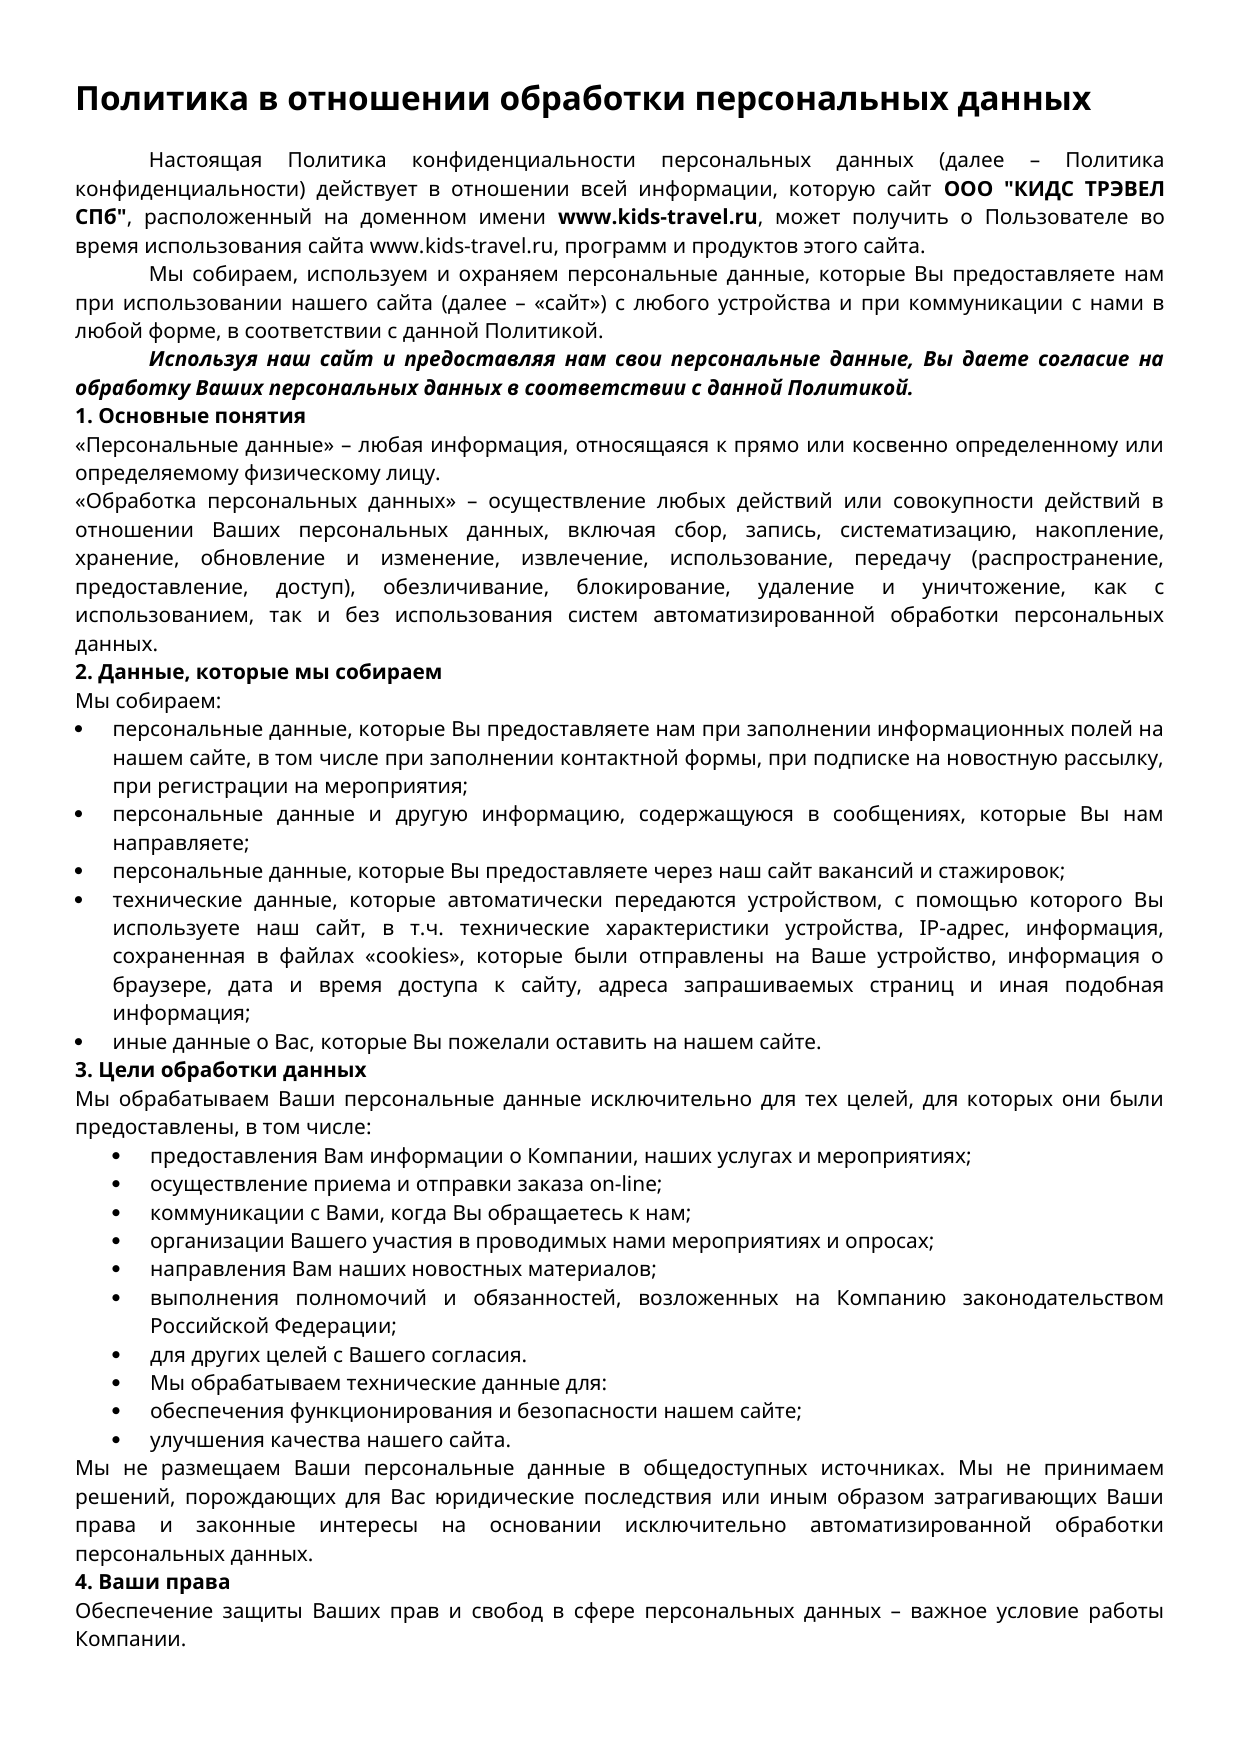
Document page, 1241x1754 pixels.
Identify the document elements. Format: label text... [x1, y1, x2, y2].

text 3. Цели обработки данных [75, 1055, 1165, 1084]
text Настоящая Политика конфиденциальности персональных данных (далее – Политика конфиденциальности) действует в отношении всей информации, которую сайт ООО "КИДС ТРЭВЕЛ СПб", расположенный на доменном имени www.kids-travel.ru, может получить о Пользователе во время использования сайта www.kids-travel.ru, программ и продуктов этого сайта. [75, 145, 1165, 259]
list иные данные о Вас, которые Вы пожелали оставить на нашем сайте. [75, 1027, 1165, 1055]
text Мы собираем, используем и охраняем персональные данные, которые Вы предоставляете нам при использовании нашего сайта (далее – «сайт») с любого устройства и при коммуникации с нами в любой форме, в соответствии с данной Политикой. [75, 259, 1165, 344]
list персональные данные и другую информацию, содержащуюся в сообщениях, которые Вы нам направляете; [75, 799, 1165, 856]
text 1. Основные понятия [75, 401, 1165, 430]
text 4. Ваши права [75, 1567, 1165, 1596]
list предоставления Вам информации о Компании, наших услугах и мероприятиях; [112, 1141, 1165, 1169]
text «Персональные данные» – любая информация, относящаяся к прямо или косвенно определенному или определяемому физическому лицу. [75, 430, 1165, 487]
text 2. Данные, которые мы собираем [75, 657, 1165, 686]
list персональные данные, которые Вы предоставляете нам при заполнении информационных полей на нашем сайте, в том числе при заполнении контактной формы, при подписке на новостную рассылку, при регистрации на мероприятия; [75, 714, 1165, 799]
text Мы обрабатываем Ваши персональные данные исключительно для тех целей, для которых они были предоставлены, в том числе: [75, 1084, 1165, 1141]
list обеспечения функционирования и безопасности нашем сайте; [112, 1397, 1165, 1425]
text Используя наш сайт и предоставляя нам свои персональные данные, Вы даете согласие на обработку Ваших персональных данных в соответствии с данной Политикой. [75, 344, 1165, 401]
text Мы собираем: [75, 686, 1165, 714]
list осуществление приема и отправки заказа on-line; [112, 1169, 1165, 1198]
list Мы обрабатываем технические данные для: [112, 1368, 1165, 1397]
list направления Вам наших новостных материалов; [112, 1254, 1165, 1283]
list персональные данные, которые Вы предоставляете через наш сайт вакансий и стажировок; [75, 856, 1165, 885]
list организации Вашего участия в проводимых нами мероприятиях и опросах; [112, 1226, 1165, 1254]
text Обеспечение защиты Ваших прав и свобод в сфере персональных данных – важное условие работы Компании. [75, 1596, 1165, 1653]
list улучшения качества нашего сайта. [112, 1425, 1165, 1453]
list выполнения полномочий и обязанностей, возложенных на Компанию законодательством Российской Федерации; [112, 1283, 1165, 1340]
list коммуникации с Вами, когда Вы обращаетесь к нам; [112, 1198, 1165, 1226]
text Мы не размещаем Ваши персональные данные в общедоступных источниках. Мы не принимаем решений, порождающих для Вас юридические последствия или иным образом затрагивающих Ваши права и законные интересы на основании исключительно автоматизированной обработки персональных данных. [75, 1453, 1165, 1567]
list технические данные, которые автоматически передаются устройством, с помощью которого Вы используете наш сайт, в т.ч. технические характеристики устройства, IP-адрес, информация, сохраненная в файлах «cookies», которые были отправлены на Ваше устройство, информация о браузере, дата и время доступа к сайту, адреса запрашиваемых страниц и иная подобная информация; [75, 885, 1165, 1027]
text Политика в отношении обработки персональных данных [75, 75, 1165, 120]
text «Обработка персональных данных» – осуществление любых действий или совокупности действий в отношении Ваших персональных данных, включая сбор, запись, систематизацию, накопление, хранение, обновление и изменение, извлечение, использование, передачу (распространение, предоставление, доступ), обезличивание, блокирование, удаление и уничтожение, как с использованием, так и без использования систем автоматизированной обработки персональных данных. [75, 487, 1165, 657]
list для других целей с Вашего согласия. [112, 1340, 1165, 1368]
